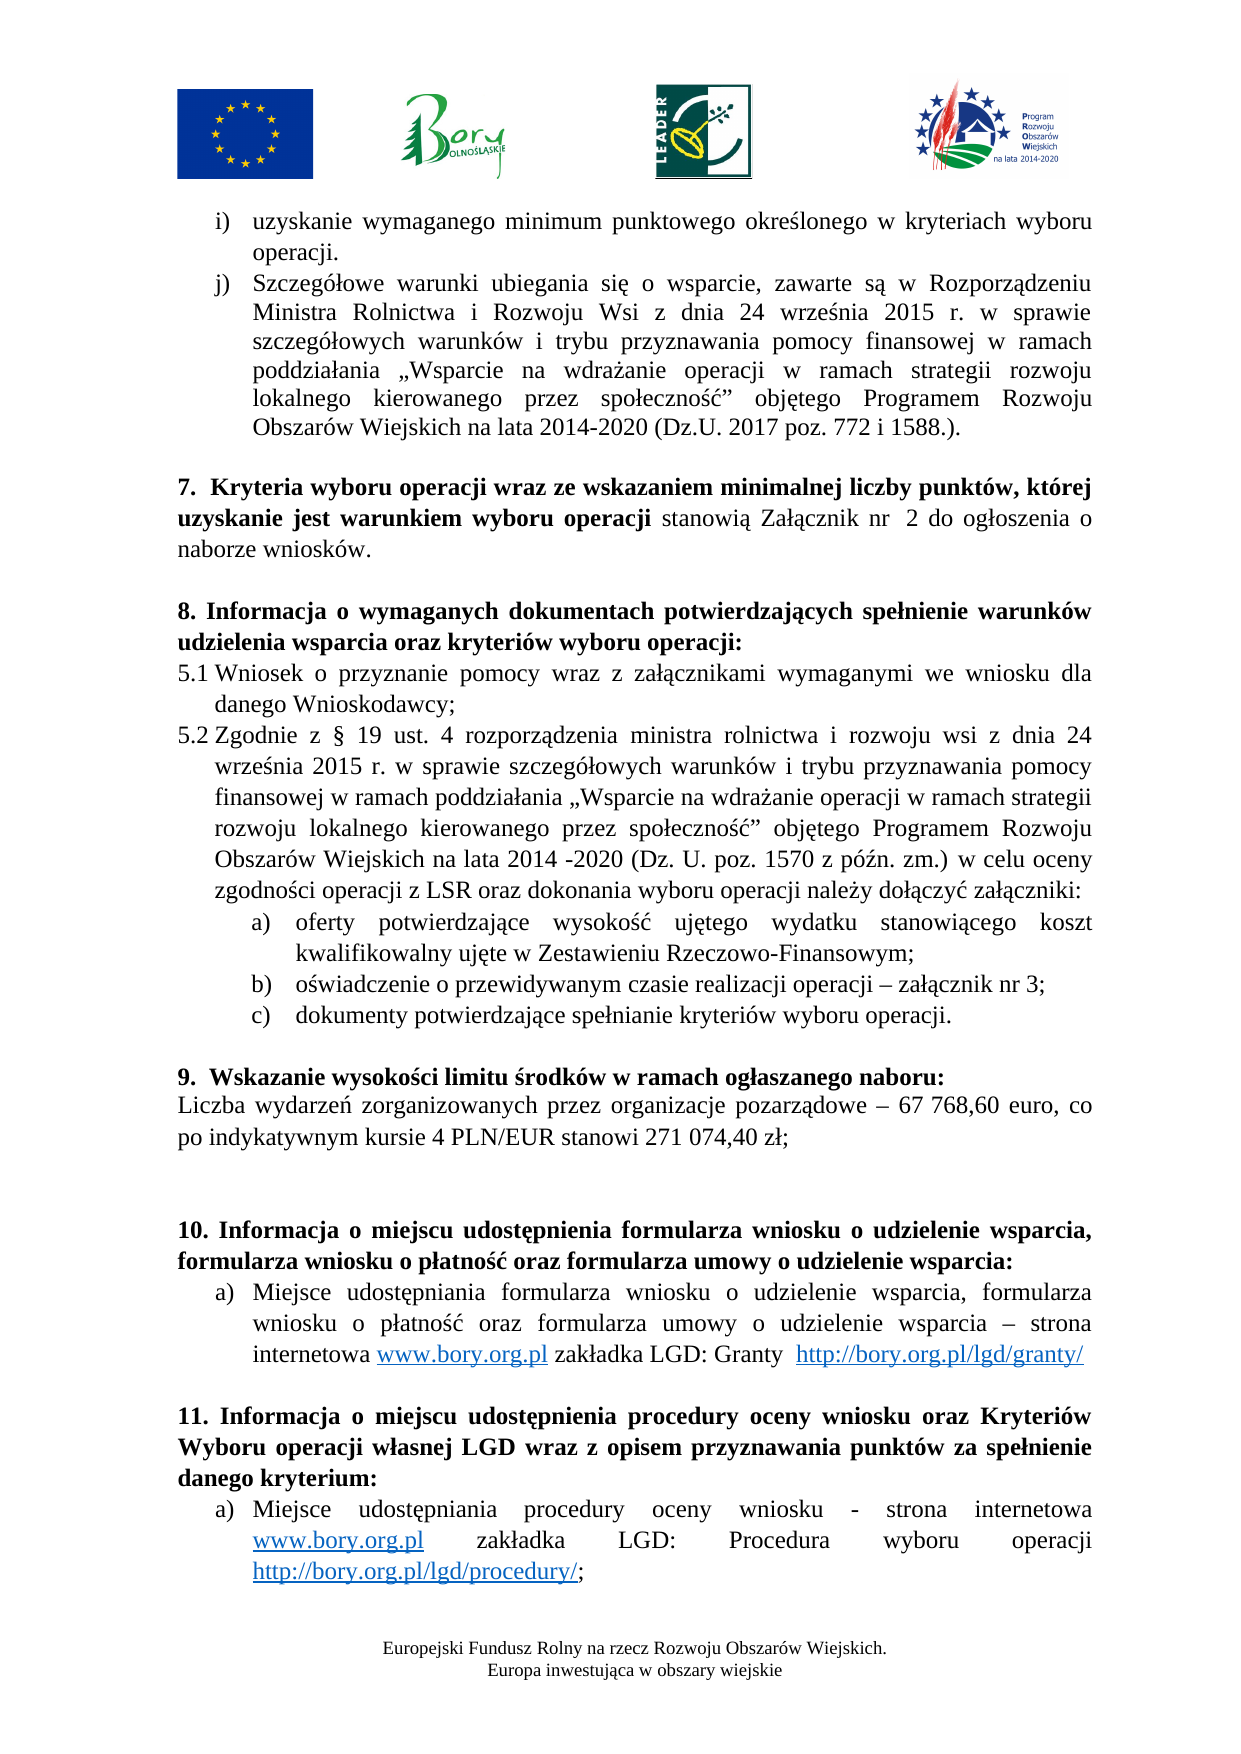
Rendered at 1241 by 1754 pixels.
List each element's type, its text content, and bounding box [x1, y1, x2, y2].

text 7. Kryteria wyboru operacji wraz ze wskazaniem minimalnej liczby punktów, której uzyskanie jest warunkiem wyboru operacji stanowią Załącznik nr 2 do ogłoszenia o naborze wniosków. [177, 472, 1093, 563]
list Zgodnie z § 19 ust. 4 rozporządzenia ministra rolnictwa i rozwoju wsi z dnia 24 września 2015 r. w sprawie szczegółowych warunków i trybu przyznawania pomocy finansowej w ramach poddziałania „Wsparcie na wdrażanie operacji w ramach strategii rozwoju lokalnego kierowanego przez społeczność” objętego Programem Rozwoju Obszarów Wiejskich na lata 2014 -2020 (Dz. U. poz. 1570 z późn. zm.) w celu oceny zgodności operacji z LSR oraz dokonania wyboru operacji należy dołączyć załączniki: [177, 720, 1093, 904]
list Miejsce udostępniania procedury oceny wniosku - strona internetowa www.bory.org.pl zakładka LGD: Procedura wyboru operacji http://bory.org.pl/lgd/procedury/; [215, 1494, 1093, 1585]
list uzyskanie wymaganego minimum punktowego określonego w kryteriach wyboru operacji. [215, 206, 1093, 266]
list Wniosek o przyznanie pomocy wraz z załącznikami wymaganymi we wniosku dla danego Wnioskodawcy; [177, 658, 1093, 718]
list Liczba wydarzeń zorganizowanych przez organizacje pozarządowe – 67 768,60 euro, co po indykatywnym kursie 4 PLN/EUR stanowi 271 074,40 zł; [177, 1091, 1093, 1150]
text 10. Informacja o miejscu udostępnienia formularza wniosku o udzielenie wsparcia, formularza wniosku o płatność oraz formularza umowy o udzielenie wsparcia: [177, 1215, 1093, 1274]
text 8. Informacja o wymaganych dokumentach potwierdzających spełnienie warunków udzielenia wsparcia oraz kryteriów wyboru operacji: [177, 596, 1093, 656]
list Szczegółowe warunki ubiegania się o wsparcie, zawarte są w Rozporządzeniu Ministra Rolnictwa i Rozwoju Wsi z dnia 24 września 2015 r. w sprawie szczegółowych warunków i trybu przyznawania pomocy finansowej w ramach poddziałania „Wsparcie na wdrażanie operacji w ramach strategii rozwoju lokalnego kierowanego przez społeczność” objętego Programem Rozwoju Obszarów Wiejskich na lata 2014-2020 (Dz.U. 2017 poz. 772 i 1588.). [215, 268, 1093, 441]
picture [655, 84, 753, 179]
text 9. Wskazanie wysokości limitu środków w ramach ogłaszanego naboru: [177, 1062, 1093, 1091]
list oferty potwierdzające wysokość ujętego wydatku stanowiącego koszt kwalifikowalny ujęte w Zestawieniu Rzeczowo-Finansowym; [251, 907, 1093, 966]
picture [908, 73, 1070, 179]
list Miejsce udostępniania formularza wniosku o udzielenie wsparcia, formularza wniosku o płatność oraz formularza umowy o udzielenie wsparcia – strona internetowa www.bory.org.pl zakładka LGD: Granty http://bory.org.pl/lgd/granty/ [215, 1277, 1093, 1368]
picture [177, 89, 314, 179]
list oświadczenie o przewidywanym czasie realizacji operacji – załącznik nr 3; [251, 969, 1093, 997]
text 11. Informacja o miejscu udostępnienia procedury oceny wniosku oraz Kryteriów Wyboru operacji własnej LGD wraz z opisem przyznawania punktów za spełnienie danego kryterium: [177, 1401, 1093, 1492]
picture [400, 94, 506, 179]
list dokumenty potwierdzające spełnianie kryteriów wyboru operacji. [251, 1000, 1093, 1028]
